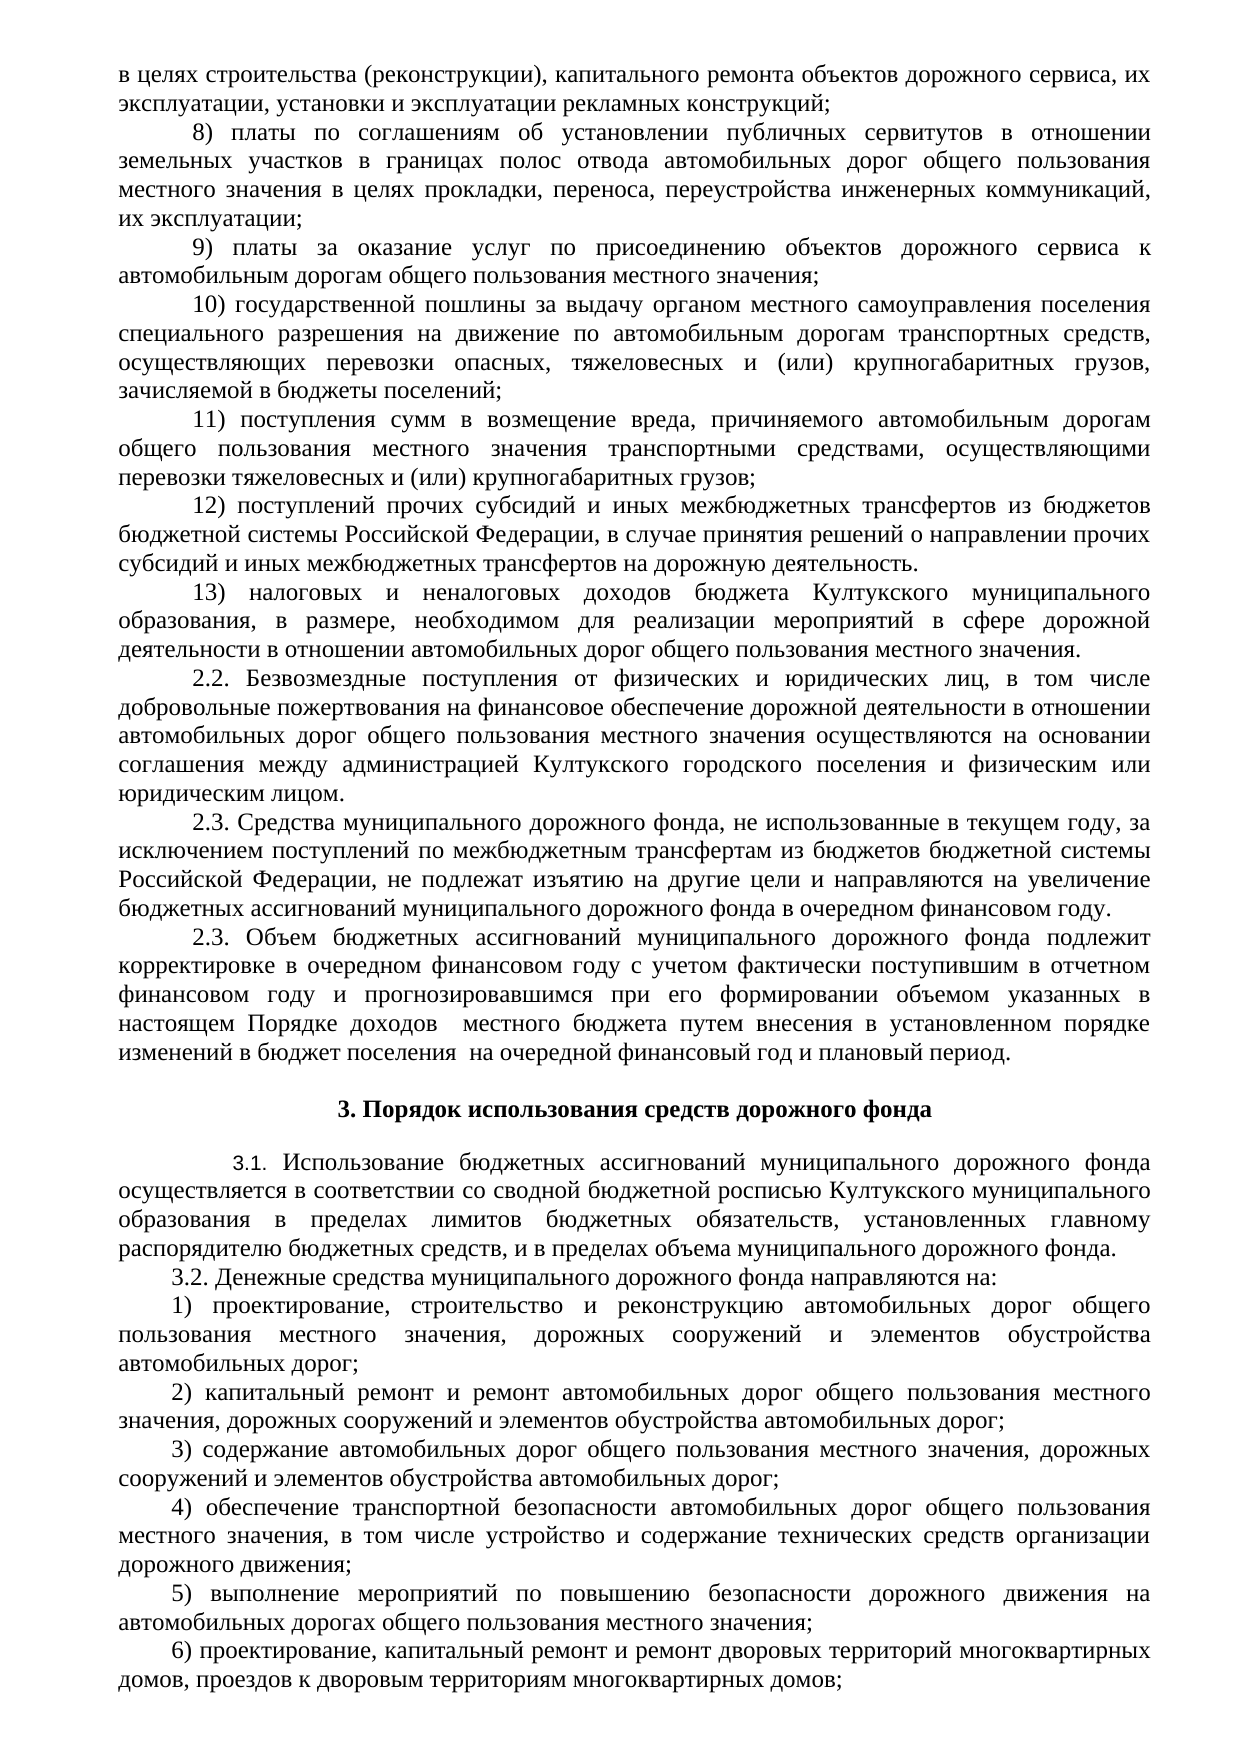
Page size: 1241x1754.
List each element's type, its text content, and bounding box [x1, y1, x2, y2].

text 4) обеспечение транспортной безопасности автомобильных дорог общего пользования местного значения, в том числе устройство и содержание технических средств организации дорожного движения; [118, 1492, 1152, 1578]
text 11) поступления сумм в возмещение вреда, причиняемого автомобильным дорогам общего пользования местного значения транспортными средствами, осуществляющими перевозки тяжеловесных и (или) крупногабаритных грузов; [118, 404, 1152, 490]
text 3. Порядок использования средств дорожного фонда [118, 1094, 1152, 1123]
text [118, 59, 1152, 117]
text 2.3. Средства муниципального дорожного фонда, не использованные в текущем году, за исключением поступлений по межбюджетным трансфертам из бюджетов бюджетной системы Российской Федерации, не подлежат изъятию на другие цели и направляются на увеличение бюджетных ассигнований муниципального дорожного фонда в очередном финансовом году. [118, 807, 1152, 922]
text 3) содержание автомобильных дорог общего пользования местного значения, дорожных сооружений и элементов обустройства автомобильных дорог; [118, 1434, 1152, 1492]
text 6) проектирование, капитальный ремонт и ремонт дворовых территорий многоквартирных домов, проездов к дворовым территориям многоквартирных домов; [118, 1636, 1152, 1693]
text 10) государственной пошлины за выдачу органом местного самоуправления поселения специального разрешения на движение по автомобильным дорогам транспортных средств, осуществляющих перевозки опасных, тяжеловесных и (или) крупногабаритных грузов, зачисляемой в бюджеты поселений; [118, 289, 1152, 404]
text 8) платы по соглашениям об установлении публичных сервитутов в отношении земельных участков в границах полос отвода автомобильных дорог общего пользования местного значения в целях прокладки, переноса, переустройства инженерных коммуникаций, их эксплуатации; [118, 117, 1152, 232]
text 1) проектирование, строительство и реконструкцию автомобильных дорог общего пользования местного значения, дорожных сооружений и элементов обустройства автомобильных дорог; [118, 1291, 1152, 1377]
text 2.3. Объем бюджетных ассигнований муниципального дорожного фонда подлежит корректировке в очередном финансовом году с учетом фактически поступившим в отчетном финансовом году и прогнозировавшимся при его формировании объемом указанных в настоящем Порядке доходов местного бюджета путем внесения в установленном порядке изменений в бюджет поселения на очередной финансовый год и плановый период. [118, 922, 1152, 1065]
text 2.2. Безвозмездные поступления от физических и юридических лиц, в том числе добровольные пожертвования на финансовое обеспечение дорожной деятельности в отношении автомобильных дорог общего пользования местного значения осуществляются на основании соглашения между администрацией Култукского городского поселения и физическим или юридическим лицом. [118, 663, 1152, 807]
text 13) налоговых и неналоговых доходов бюджета Култукского муниципального образования, в размере, необходимом для реализации мероприятий в сфере дорожной деятельности в отношении автомобильных дорог общего пользования местного значения. [118, 577, 1152, 663]
text 5) выполнение мероприятий по повышению безопасности дорожного движения на автомобильных дорогах общего пользования местного значения; [118, 1578, 1152, 1636]
text 3.2. Денежные средства муниципального дорожного фонда направляются на: [118, 1262, 1152, 1291]
text 9) платы за оказание услуг по присоединению объектов дорожного сервиса к автомобильным дорогам общего пользования местного значения; [118, 232, 1152, 289]
text 2) капитальный ремонт и ремонт автомобильных дорог общего пользования местного значения, дорожных сооружений и элементов обустройства автомобильных дорог; [118, 1377, 1152, 1434]
text 12) поступлений прочих субсидий и иных межбюджетных трансфертов из бюджетов бюджетной системы Российской Федерации, в случае принятия решений о направлении прочих субсидий и иных межбюджетных трансфертов на дорожную деятельность. [118, 490, 1152, 577]
text 3.1. Использование бюджетных ассигнований муниципального дорожного фонда осуществляется в соответствии со сводной бюджетной росписью Култукского муниципального образования в пределах лимитов бюджетных обязательств, установленных главному распорядителю бюджетных средств, и в пределах объема муниципального дорожного фонда. [118, 1123, 1152, 1262]
